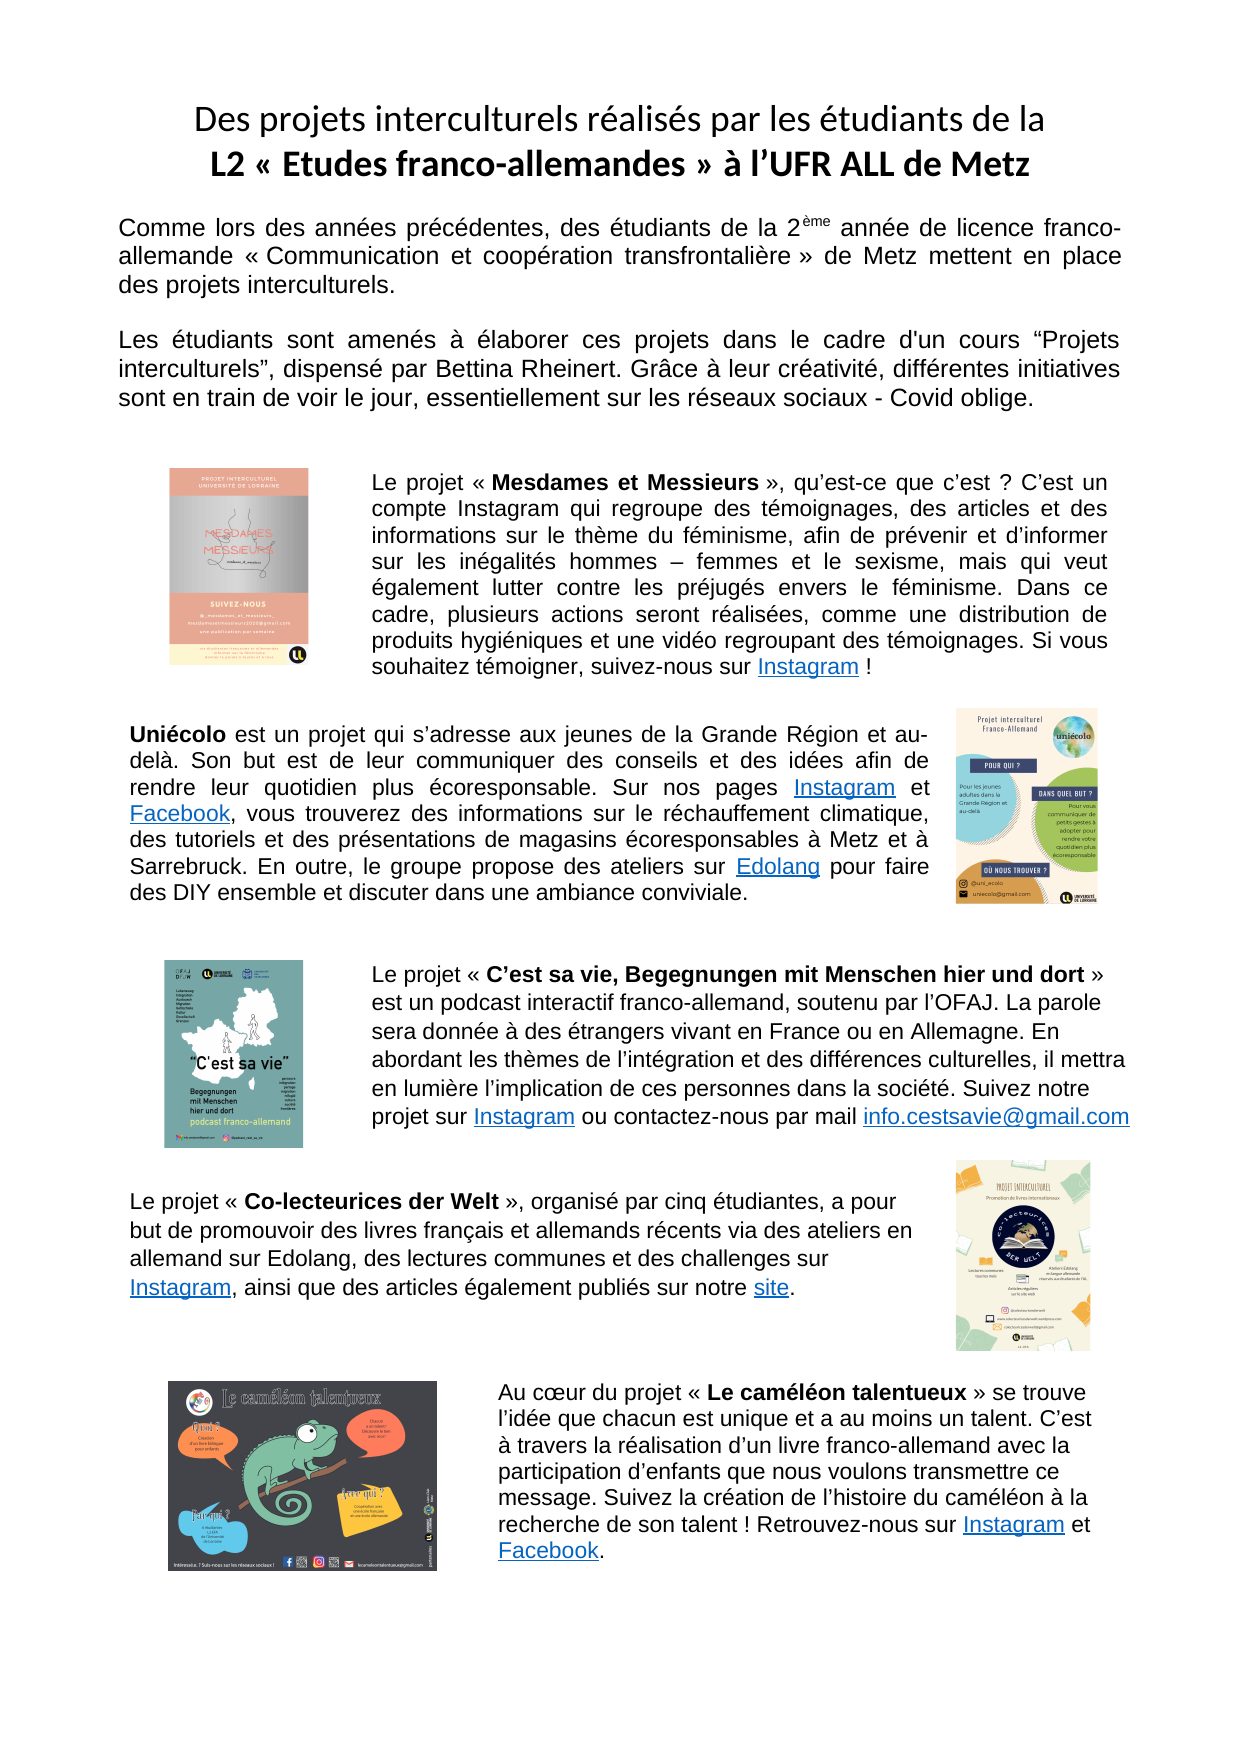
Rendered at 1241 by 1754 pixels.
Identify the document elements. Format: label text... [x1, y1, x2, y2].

table_cell [118, 961, 360, 1160]
table_header [118, 469, 360, 708]
picture [168, 1381, 437, 1571]
table_cell Uniécolo est un projet qui s’adresse aux jeunes de la Grande Région et au-delà. Son but est de leur communiquer des conseils et des idées afin de rendre leur quotidien plus écoresponsable. Sur nos pages Instagram et Facebook, vous trouverez des informations sur le réchauffement climatique, des tutoriels et des présentations de magasins écoresponsables à Metz et à Sarrebruck. En outre, le groupe propose des ateliers sur Edolang pour faire des DIY ensemble et discuter dans une ambiance conviviale. [118, 709, 944, 961]
table_cell Au cœur du projet « Le caméléon talentueux » se trouve l’idée que chacun est unique et a au moins un talent. C’est à travers la réalisation d’un livre franco-allemand avec la participation d’enfants que nous voulons transmettre ce message. Suivez la création de l’histoire du caméléon à la recherche de son talent ! Retrouvez-nous sur Instagram et Facebook. [487, 1353, 1152, 1592]
text Les étudiants sont amenés à élaborer ces projets dans le cadre d'un cours “Projets interculturels”, dispensé par Bettina Rheinert. Grâce à leur créativité, différentes initiatives sont en train de voir le jour, essentiellement sur les réseaux sociaux - Covid oblige. [118, 325, 1122, 411]
table_cell Le projet « C’est sa vie, Begegnungen mit Menschen hier und dort » est un podcast interactif franco-allemand, soutenu par l’OFAJ. La parole sera donnée à des étrangers vivant en France ou en Allemagne. En abordant les thèmes de l’intégration et des différences culturelles, il mettra en lumière l’implication de ces personnes dans la société. Suivez notre projet sur Instagram ou contactez-nous par mail info.cestsavie@gmail.com [360, 961, 1152, 1160]
table_cell [945, 709, 1152, 961]
text Des projets interculturels réalisés par les étudiants de la [118, 94, 1122, 140]
picture [164, 960, 304, 1148]
text Comme lors des années précédentes, des étudiants de la 2ème année de licence franco-allemande « Communication et coopération transfrontalière » de Metz mettent en place des projets interculturels. [118, 212, 1122, 299]
picture [955, 708, 1098, 904]
picture [169, 468, 309, 665]
table_cell [945, 1160, 1152, 1352]
table_cell Le projet « Co-lecteurices der Welt », organisé par cinq étudiantes, a pour but de promouvoir des livres français et allemands récents via des ateliers en allemand sur Edolang, des lectures communes et des challenges sur Instagram, ainsi que des articles également publiés sur notre site. [118, 1160, 944, 1352]
text L2 « Etudes franco-allemandes » à l’UFR ALL de Metz [118, 140, 1122, 186]
table_cell [118, 1353, 487, 1592]
picture [955, 1160, 1091, 1351]
table_header Le projet « Mesdames et Messieurs », qu’est-ce que c’est ? C’est un compte Instagram qui regroupe des témoignages, des articles et des informations sur le thème du féminisme, afin de prévenir et d’informer sur les inégalités hommes – femmes et le sexisme, mais qui veut également lutter contre les préjugés envers le féminisme. Dans ce cadre, plusieurs actions seront réalisées, comme une distribution de produits hygiéniques et une vidéo regroupant des témoignages. Si vous souhaitez témoigner, suivez-nous sur Instagram ! [360, 469, 1152, 708]
